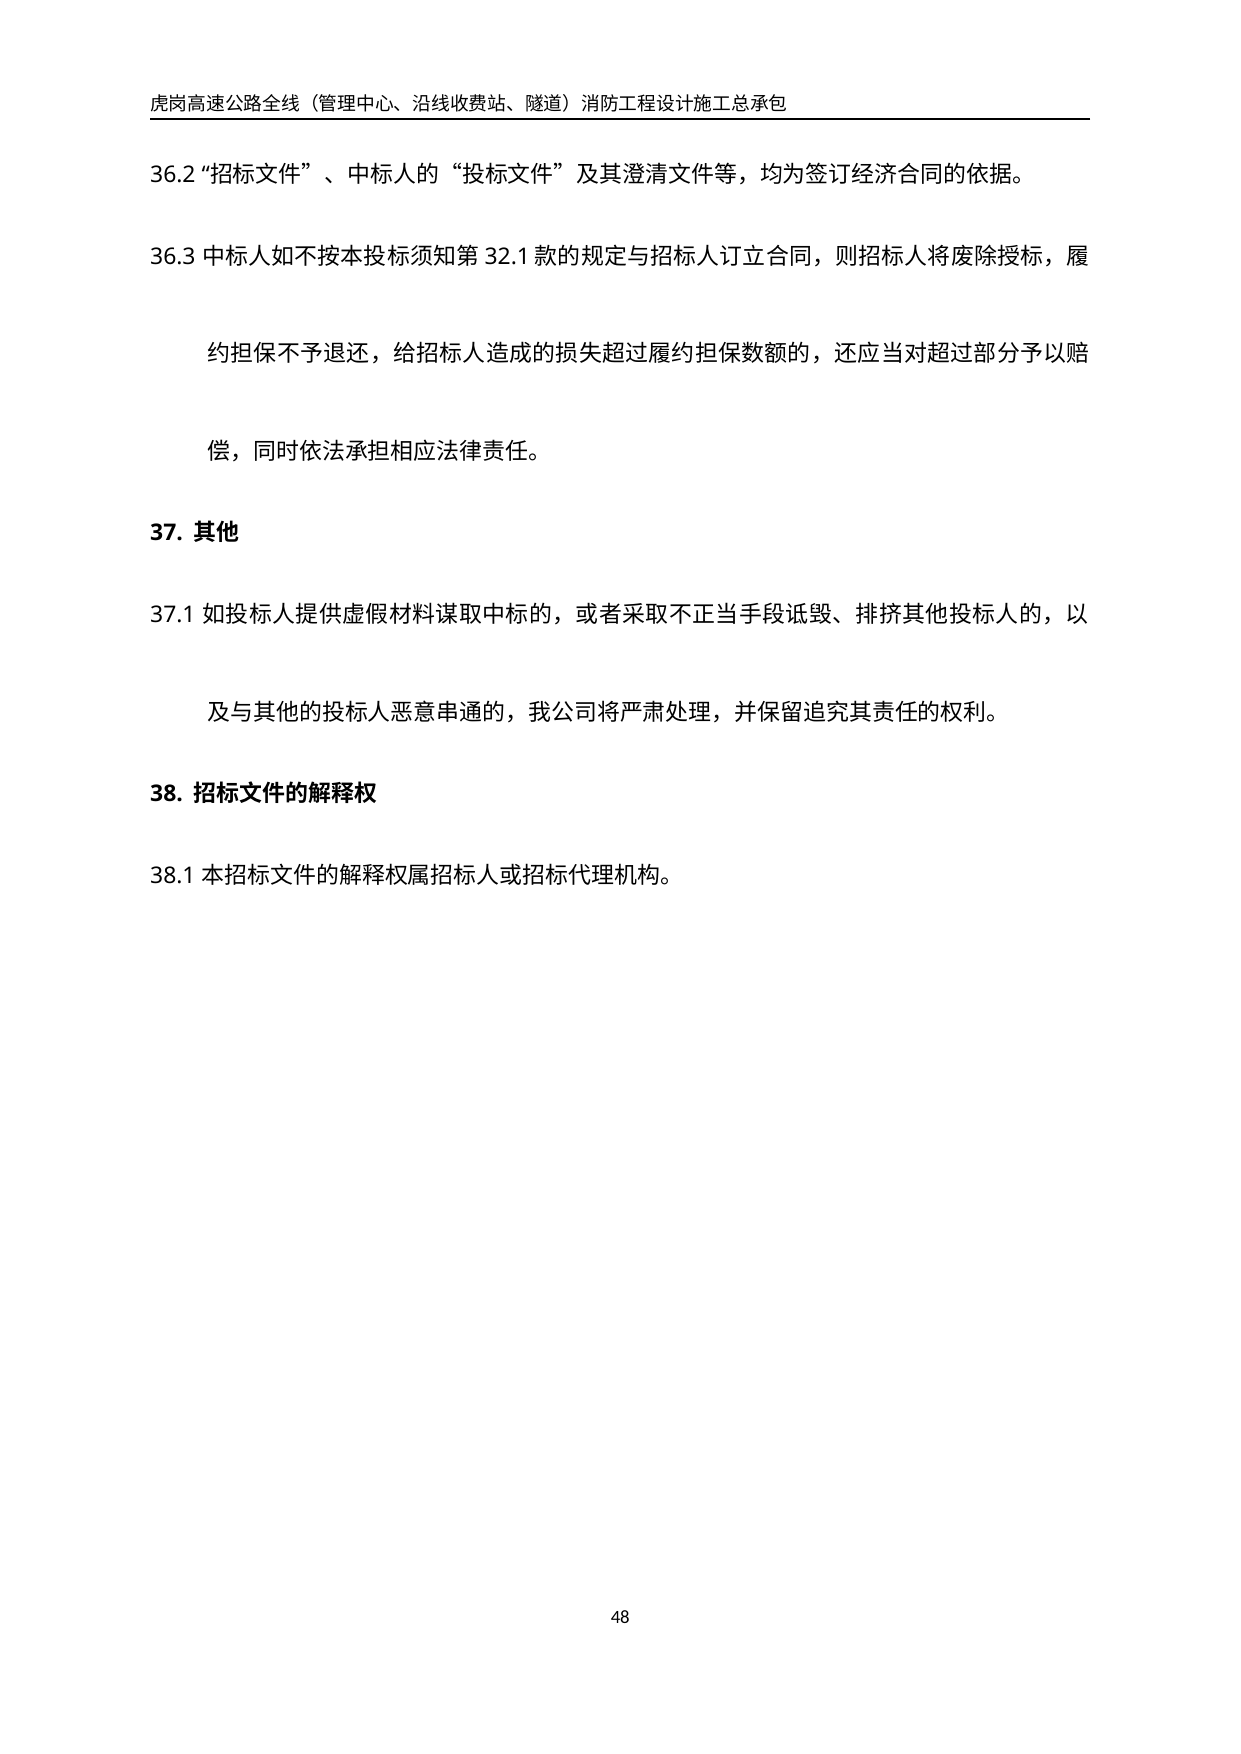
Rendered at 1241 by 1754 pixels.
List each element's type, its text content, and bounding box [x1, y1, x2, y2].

text 37.1 如投标人提供虚假材料谋取中标的，或者采取不正当手段诋毁、排挤其他投标人的，以及与其他的投标人恶意串通的，我公司将严肃处理，并保留追究其责任的权利。 [150, 580, 1090, 743]
list 其他 [150, 498, 1090, 563]
text 38.1 本招标文件的解释权属招标人或招标代理机构。 [150, 841, 1090, 906]
text 36.3 中标人如不按本投标须知第32.1款的规定与招标人订立合同，则招标人将废除授标，履约担保不予退还，给招标人造成的损失超过履约担保数额的，还应当对超过部分予以赔偿，同时依法承担相应法律责任。 [150, 222, 1090, 482]
list 招标文件的解释权 [150, 759, 1090, 824]
text 36.2 “招标文件”、中标人的“投标文件”及其澄清文件等，均为签订经济合同的依据。 [150, 140, 1090, 205]
